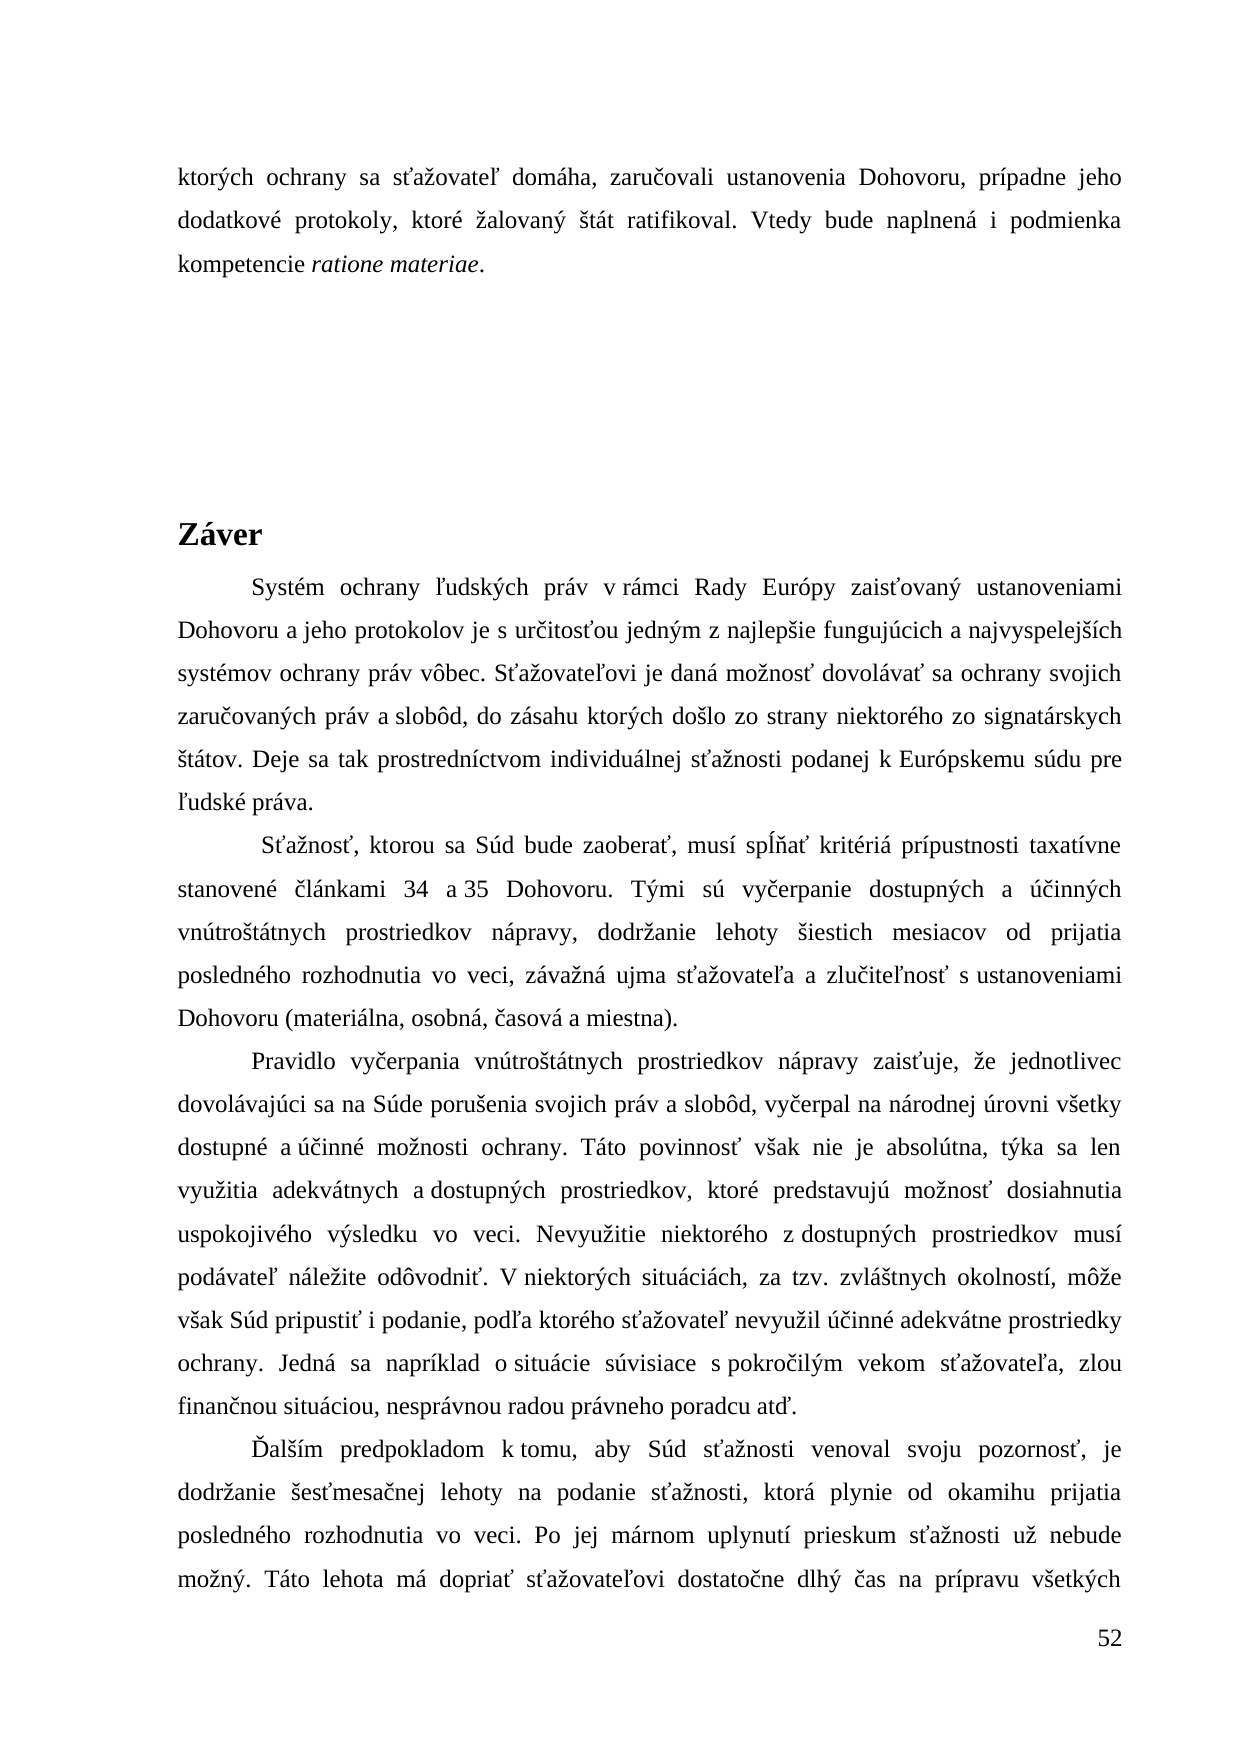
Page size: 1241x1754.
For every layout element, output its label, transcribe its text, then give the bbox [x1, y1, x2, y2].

subtitle Záver [177, 514, 1122, 553]
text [177, 162, 1122, 277]
text Pravidlo vyčerpania vnútroštátnych prostriedkov nápravy zaisťuje, že jednotlivec dovolávajúci sa na Súde porušenia svojich práv a slobôd, vyčerpal na národnej úrovni všetky dostupné a účinné možnosti ochrany. Táto povinnosť však nie je absolútna, týka sa len využitia adekvátnych a dostupných prostriedkov, ktoré predstavujú možnosť dosiahnutia uspokojivého výsledku vo veci. Nevyužitie niektorého z dostupných prostriedkov musí podávateľ náležite odôvodniť. V niektorých situáciách, za tzv. zvláštnych okolností, môže však Súd pripustiť i podanie, podľa ktorého sťažovateľ nevyužil účinné adekvátne prostriedky ochrany. Jedná sa napríklad o situácie súvisiace s pokročilým vekom sťažovateľa, zlou finančnou situáciou, nesprávnou radou právneho poradcu atď. [177, 1046, 1122, 1420]
text Sťažnosť, ktorou sa Súd bude zaoberať, musí spĺňať kritériá prípustnosti taxatívne stanovené článkami 34 a 35 Dohovoru. Tými sú vyčerpanie dostupných a účinných vnútroštátnych prostriedkov nápravy, dodržanie lehoty šiestich mesiacov od prijatia posledného rozhodnutia vo veci, závažná ujma sťažovateľa a zlučiteľnosť s ustanoveniami Dohovoru (materiálna, osobná, časová a miestna). [177, 831, 1122, 1032]
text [177, 1434, 1122, 1592]
text Systém ochrany ľudských práv v rámci Rady Európy zaisťovaný ustanoveniami Dohovoru a jeho protokolov je s určitosťou jedným z najlepšie fungujúcich a najvyspelejších systémov ochrany práv vôbec. Sťažovateľovi je daná možnosť dovolávať sa ochrany svojich zaručovaných práv a slobôd, do zásahu ktorých došlo zo strany niektorého zo signatárskych štátov. Deje sa tak prostredníctvom individuálnej sťažnosti podanej k Európskemu súdu pre ľudské práva. [177, 572, 1122, 816]
